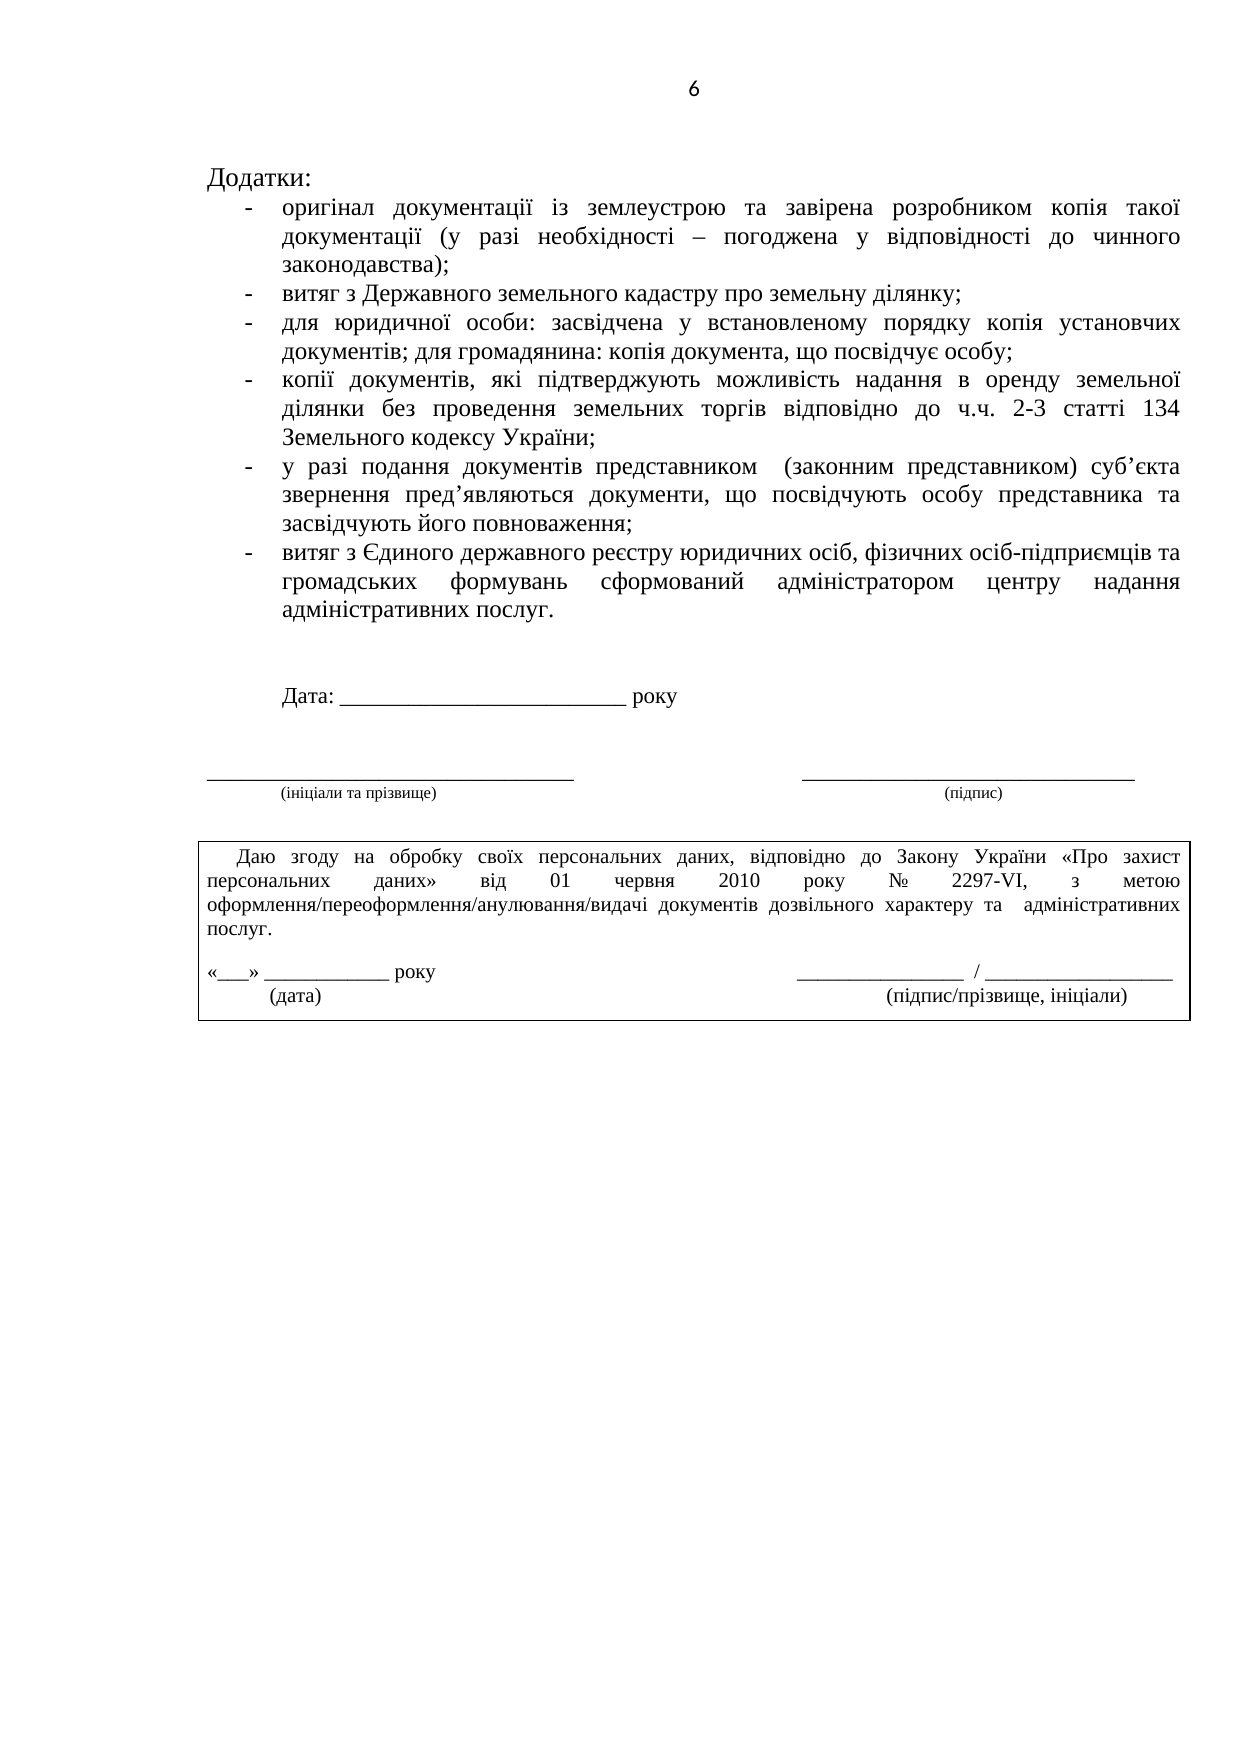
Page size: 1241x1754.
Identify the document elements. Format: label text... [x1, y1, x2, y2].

list для юридичної особи: засвідчена у встановленому порядку копія установчих документів; для громадянина: копія документа, що посвідчує особу; [244, 307, 1181, 364]
text Даю згоду на обробку своїх персональних даних, відповідно до Закону України «Про захист персональних даних» від 01 червня 2010 року № 2297-VI, з метою оформлення/переоформлення/анулювання/видачі документів дозвільного характеру та адміністративних послуг. [199, 842, 1189, 940]
list у разі подання документів представником (законним представником) суб’єкта звернення пред’являються документи, що посвідчують особу представника та засвідчують його повноваження; [244, 451, 1181, 537]
text «___» ____________ року ________________ / __________________ [207, 959, 1181, 980]
text (дата) (підпис/прізвище, ініціали) [199, 980, 1189, 1020]
list копії документів, які підтверджують можливість надання в оренду земельної ділянки без проведення земельних торгів відповідно до ч.ч. 2-3 статті 134 Земельного кодексу України; [244, 364, 1181, 451]
list оригінал документації із землеустрою та завірена розробником копія такої документації (у разі необхідності – погоджена у відповідності до чинного законодавства); [244, 192, 1181, 278]
list витяг з Єдиного державного реєстру юридичних осіб, фізичних осіб-підприємців та громадських формувань сформований адміністратором центру надання адміністративних послуг. [244, 537, 1181, 623]
text Дата: _________________________ року [207, 682, 1181, 709]
text ________________________________ _____________________________ [207, 757, 1181, 783]
text Додатки: [207, 161, 1181, 192]
text (ініціали та прізвище) (підпис) [207, 783, 1181, 802]
list витяг з Державного земельного кадастру про земельну ділянку; [244, 278, 1181, 307]
